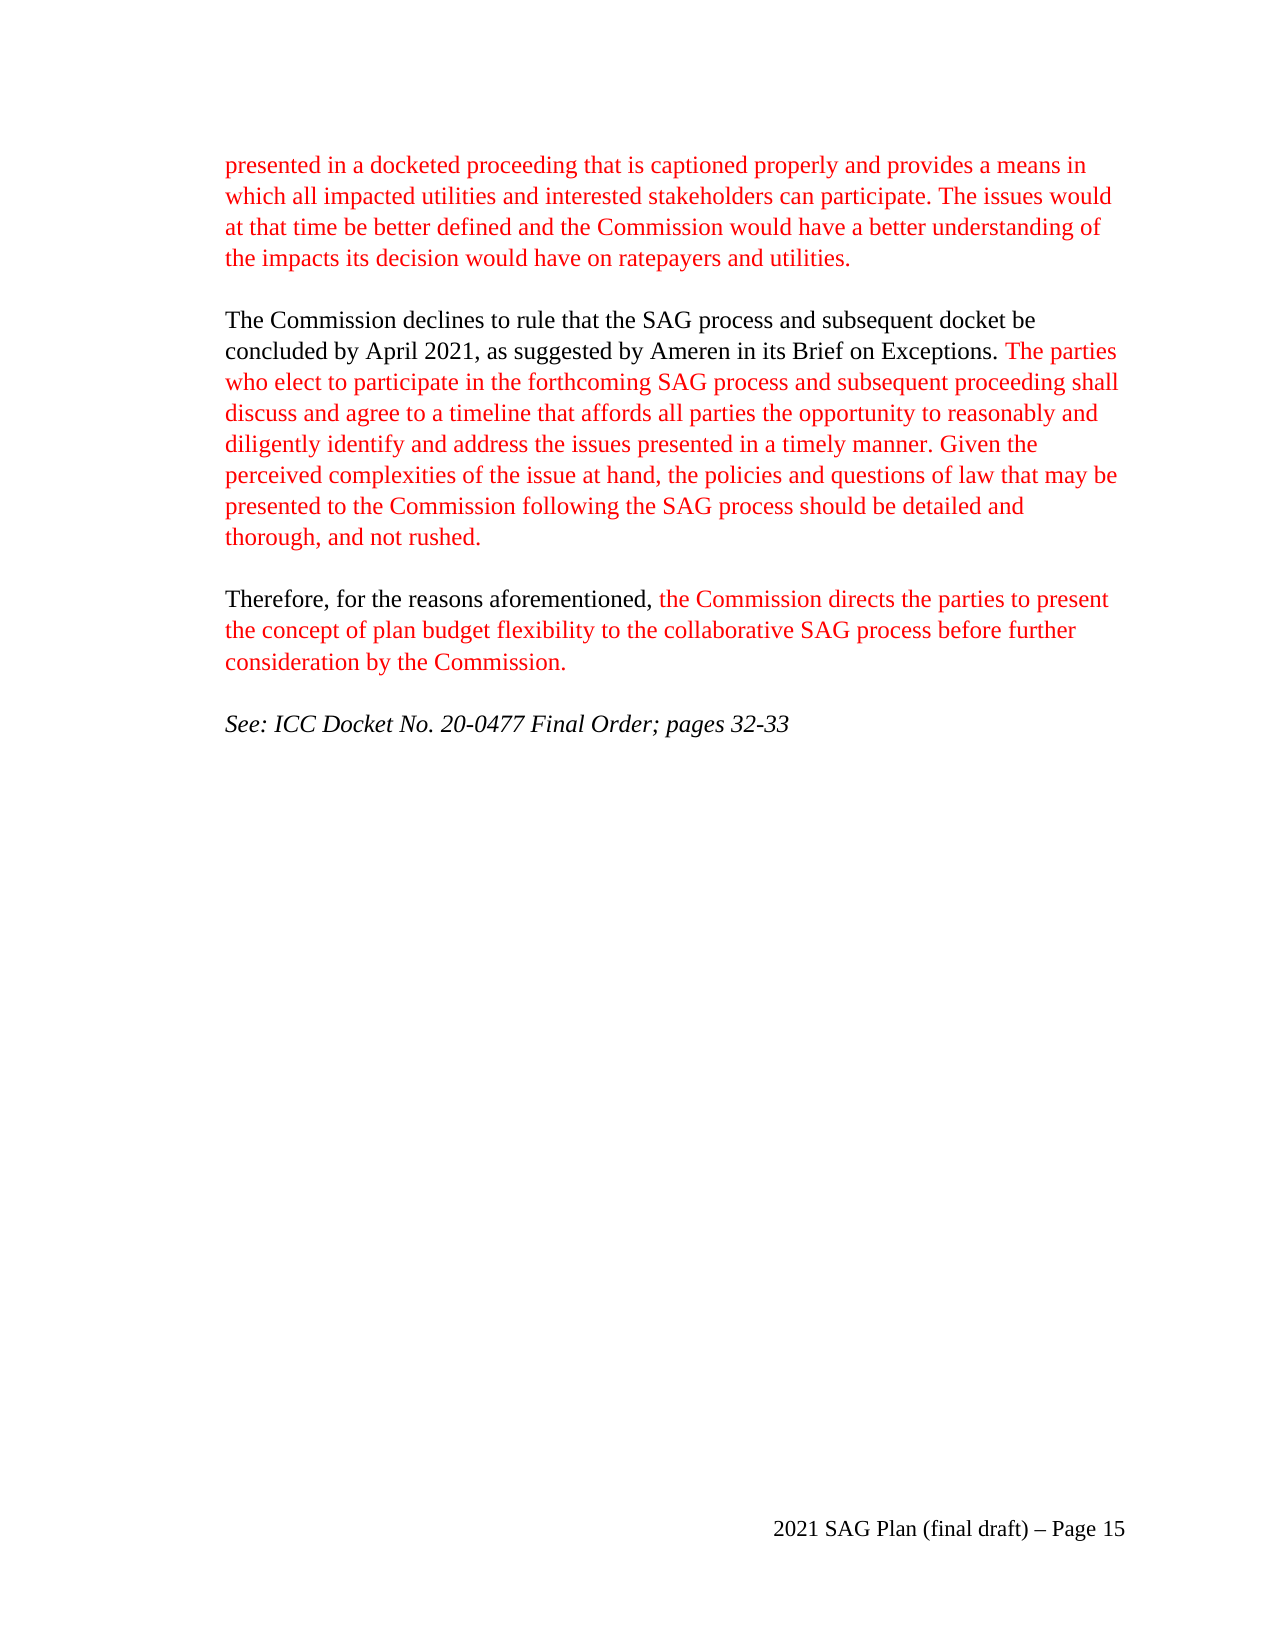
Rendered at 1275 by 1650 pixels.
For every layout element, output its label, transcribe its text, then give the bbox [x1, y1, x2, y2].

text Therefore, for the reasons aforementioned, the Commission directs the parties to present the concept of plan budget flexibility to the collaborative SAG process before further consideration by the Commission. [225, 584, 1125, 675]
text See: ICC Docket No. 20-0477 Final Order; pages 32-33 [225, 709, 1125, 737]
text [225, 150, 1125, 272]
text The Commission declines to rule that the SAG process and subsequent docket be concluded by April 2021, as suggested by Ameren in its Brief on Exceptions. The parties who elect to participate in the forthcoming SAG process and subsequent proceeding shall discuss and agree to a timeline that affords all parties the opportunity to reasonably and diligently identify and address the issues presented in a timely manner. Given the perceived complexities of the issue at hand, the policies and questions of law that may be presented to the Commission following the SAG process should be detailed and thorough, and not rushed. [225, 305, 1125, 551]
